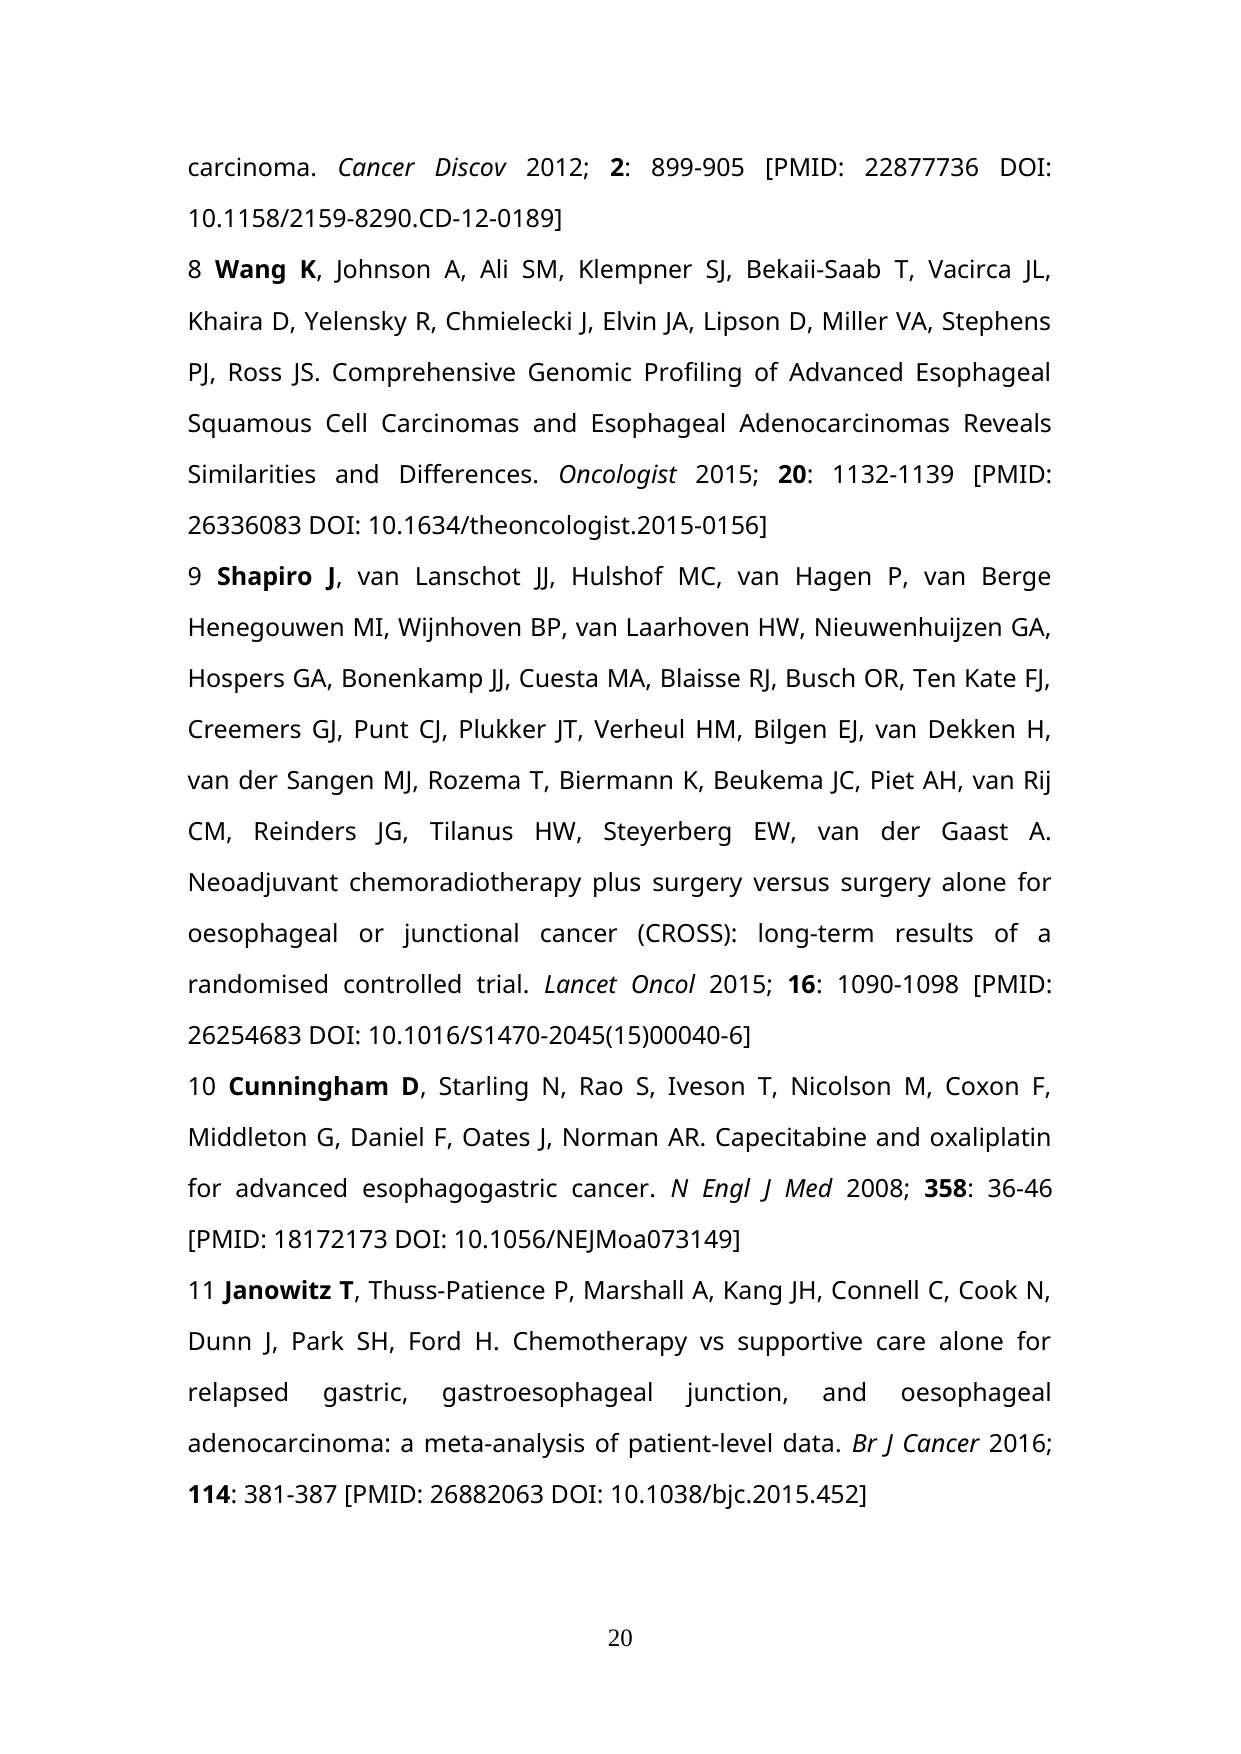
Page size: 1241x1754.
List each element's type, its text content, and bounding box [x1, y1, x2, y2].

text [187, 150, 1053, 235]
text 9 Shapiro J, van Lanschot JJ, Hulshof MC, van Hagen P, van Berge Henegouwen MI, Wijnhoven BP, van Laarhoven HW, Nieuwenhuijzen GA, Hospers GA, Bonenkamp JJ, Cuesta MA, Blaisse RJ, Busch OR, Ten Kate FJ, Creemers GJ, Punt CJ, Plukker JT, Verheul HM, Bilgen EJ, van Dekken H, van der Sangen MJ, Rozema T, Biermann K, Beukema JC, Piet AH, van Rij CM, Reinders JG, Tilanus HW, Steyerberg EW, van der Gaast A. Neoadjuvant chemoradiotherapy plus surgery versus surgery alone for oesophageal or junctional cancer (CROSS): long-term results of a randomised controlled trial. Lancet Oncol 2015; 16: 1090-1098 [PMID: 26254683 DOI: 10.1016/S1470-2045(15)00040-6] [187, 558, 1053, 1052]
text 8 Wang K, Johnson A, Ali SM, Klempner SJ, Bekaii-Saab T, Vacirca JL, Khaira D, Yelensky R, Chmielecki J, Elvin JA, Lipson D, Miller VA, Stephens PJ, Ross JS. Comprehensive Genomic Profiling of Advanced Esophageal Squamous Cell Carcinomas and Esophageal Adenocarcinomas Reveals Similarities and Differences. Oncologist 2015; 20: 1132-1139 [PMID: 26336083 DOI: 10.1634/theoncologist.2015-0156] [187, 252, 1053, 541]
text 11 Janowitz T, Thuss-Patience P, Marshall A, Kang JH, Connell C, Cook N, Dunn J, Park SH, Ford H. Chemotherapy vs supportive care alone for relapsed gastric, gastroesophageal junction, and oesophageal adenocarcinoma: a meta-analysis of patient-level data. Br J Cancer 2016; 114: 381-387 [PMID: 26882063 DOI: 10.1038/bjc.2015.452] [187, 1273, 1053, 1511]
text 10 Cunningham D, Starling N, Rao S, Iveson T, Nicolson M, Coxon F, Middleton G, Daniel F, Oates J, Norman AR. Capecitabine and oxaliplatin for advanced esophagogastric cancer. N Engl J Med 2008; 358: 36-46 [PMID: 18172173 DOI: 10.1056/NEJMoa073149] [187, 1069, 1053, 1256]
